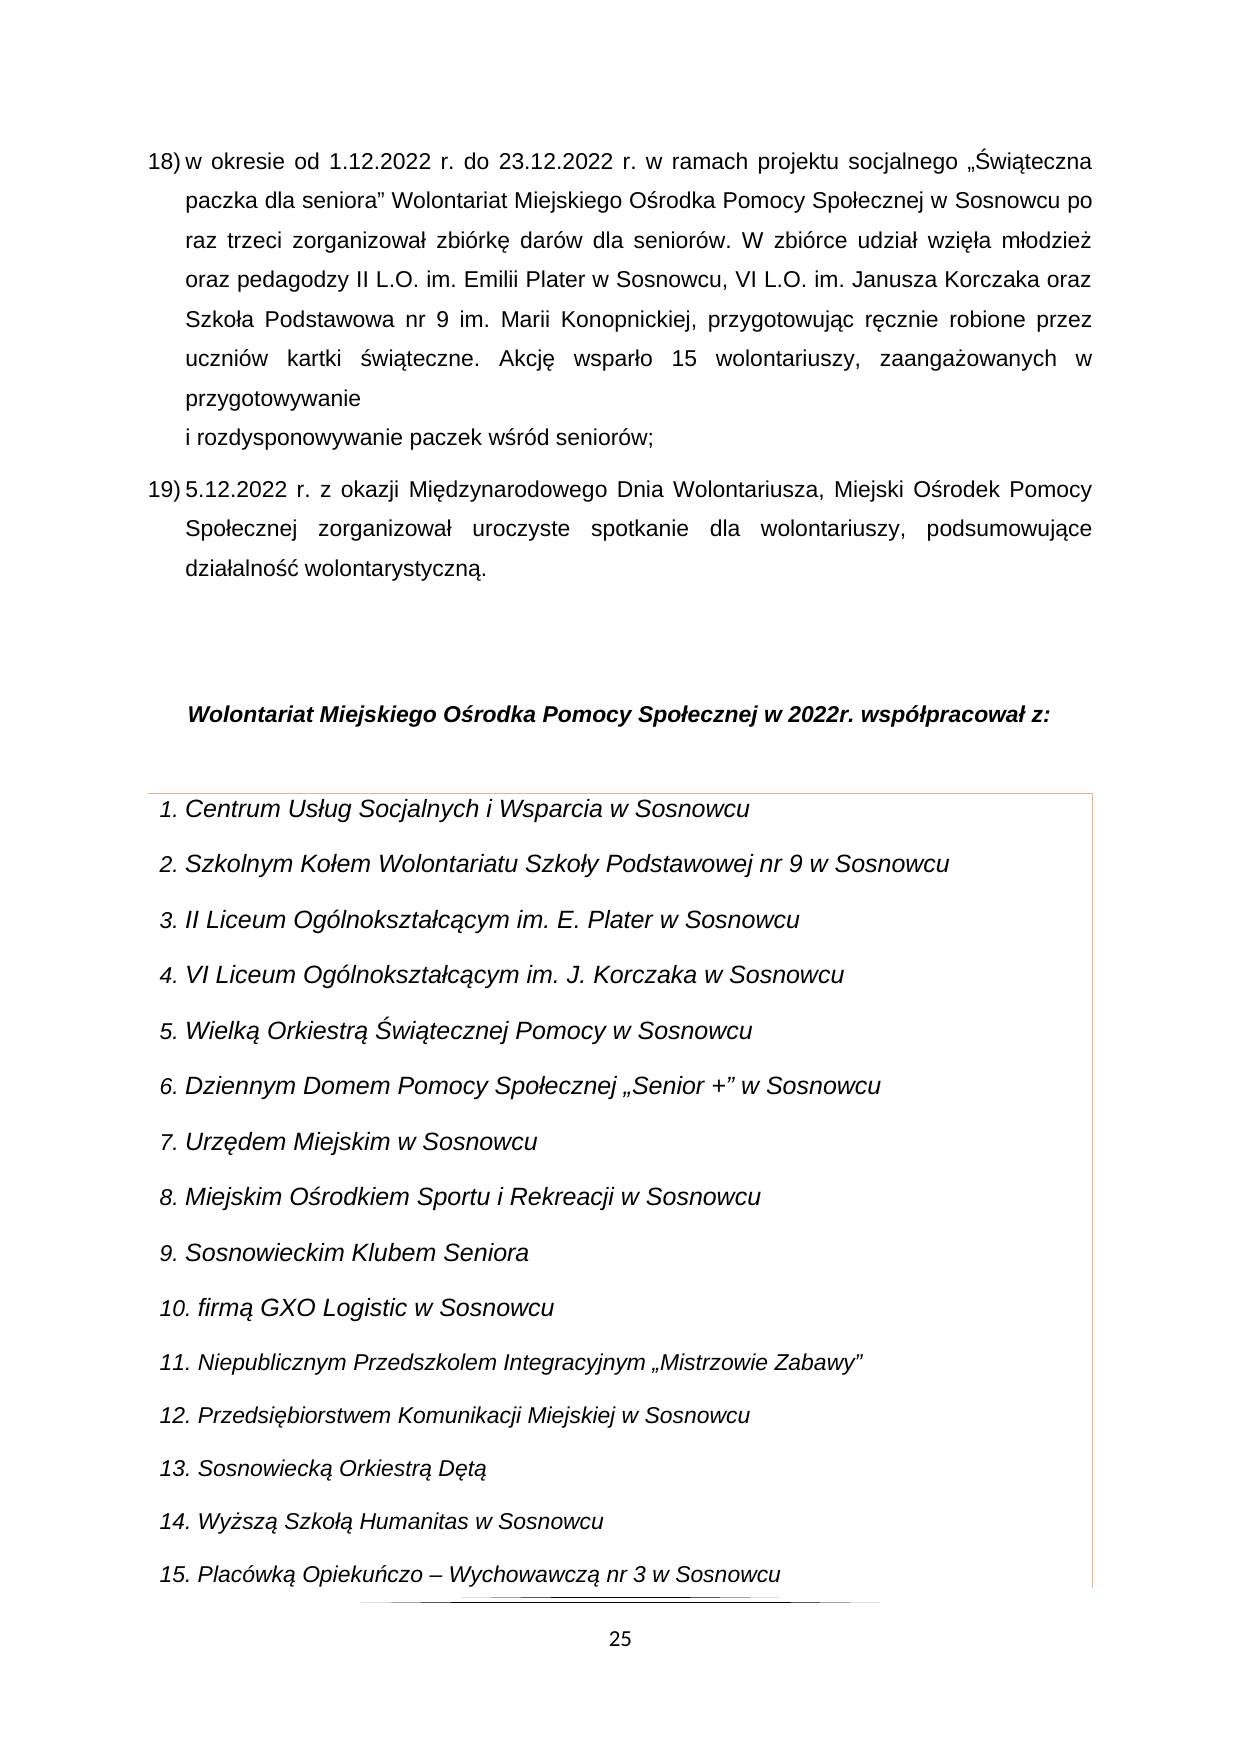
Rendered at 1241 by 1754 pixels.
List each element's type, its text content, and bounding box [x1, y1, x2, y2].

table_cell 1. Centrum Usług Socjalnych i Wsparcia w Sosnowcu [148, 794, 1092, 849]
table_cell 9. Sosnowieckim Klubem Seniora [148, 1238, 1092, 1293]
list 5.12.2022 r. z okazji Międzynarodowego Dnia Wolontariusza, Miejski Ośrodek Pomocy Społecznej zorganizował uroczyste spotkanie dla wolontariuszy, podsumowujące działalność wolontarystyczną. [148, 476, 1093, 581]
table_cell 2. Szkolnym Kołem Wolontariatu Szkoły Podstawowej nr 9 w Sosnowcu [148, 849, 1092, 904]
table_cell 4. VI Liceum Ogólnokształcącym im. J. Korczaka w Sosnowcu [148, 960, 1092, 1016]
table_cell 11. Niepublicznym Przedszkolem Integracyjnym „Mistrzowie Zabawy” [148, 1349, 1092, 1402]
table_cell 10. firmą GXO Logistic w Sosnowcu [148, 1293, 1092, 1349]
table_header Wolontariat Miejskiego Ośrodka Pomocy Społecznej w 2022r. współpracował z: [148, 659, 1092, 792]
table_cell 5. Wielką Orkiestrą Świątecznej Pomocy w Sosnowcu [148, 1016, 1092, 1071]
table_cell 15. Placówką Opiekuńczo – Wychowawczą nr 3 w Sosnowcu [148, 1561, 1092, 1588]
table_cell 6. Dziennym Domem Pomocy Społecznej „Senior +” w Sosnowcu [148, 1071, 1092, 1127]
table_cell 14. Wyższą Szkołą Humanitas w Sosnowcu [148, 1508, 1092, 1561]
table_cell 12. Przedsiębiorstwem Komunikacji Miejskiej w Sosnowcu [148, 1402, 1092, 1455]
table_cell 8. Miejskim Ośrodkiem Sportu i Rekreacji w Sosnowcu [148, 1182, 1092, 1238]
list w okresie od 1.12.2022 r. do 23.12.2022 r. w ramach projektu socjalnego „Świąteczna paczka dla seniora” Wolontariat Miejskiego Ośrodka Pomocy Społecznej w Sosnowcu po raz trzeci zorganizował zbiórkę darów dla seniorów. W zbiórce udział wzięła młodzież oraz pedagodzy II L.O. im. Emilii Plater w Sosnowcu, VI L.O. im. Janusza Korczaka oraz Szkoła Podstawowa nr 9 im. Marii Konopnickiej, przygotowując ręcznie robione przez uczniów kartki świąteczne. Akcję wsparło 15 wolontariuszy, zaangażowanych w przygotowywanie i rozdysponowywanie paczek wśród seniorów; [148, 148, 1093, 450]
table_cell 7. Urzędem Miejskim w Sosnowcu [148, 1127, 1092, 1182]
table_cell 3. II Liceum Ogólnokształcącym im. E. Plater w Sosnowcu [148, 905, 1092, 960]
table_cell 13. Sosnowiecką Orkiestrą Dętą [148, 1455, 1092, 1508]
